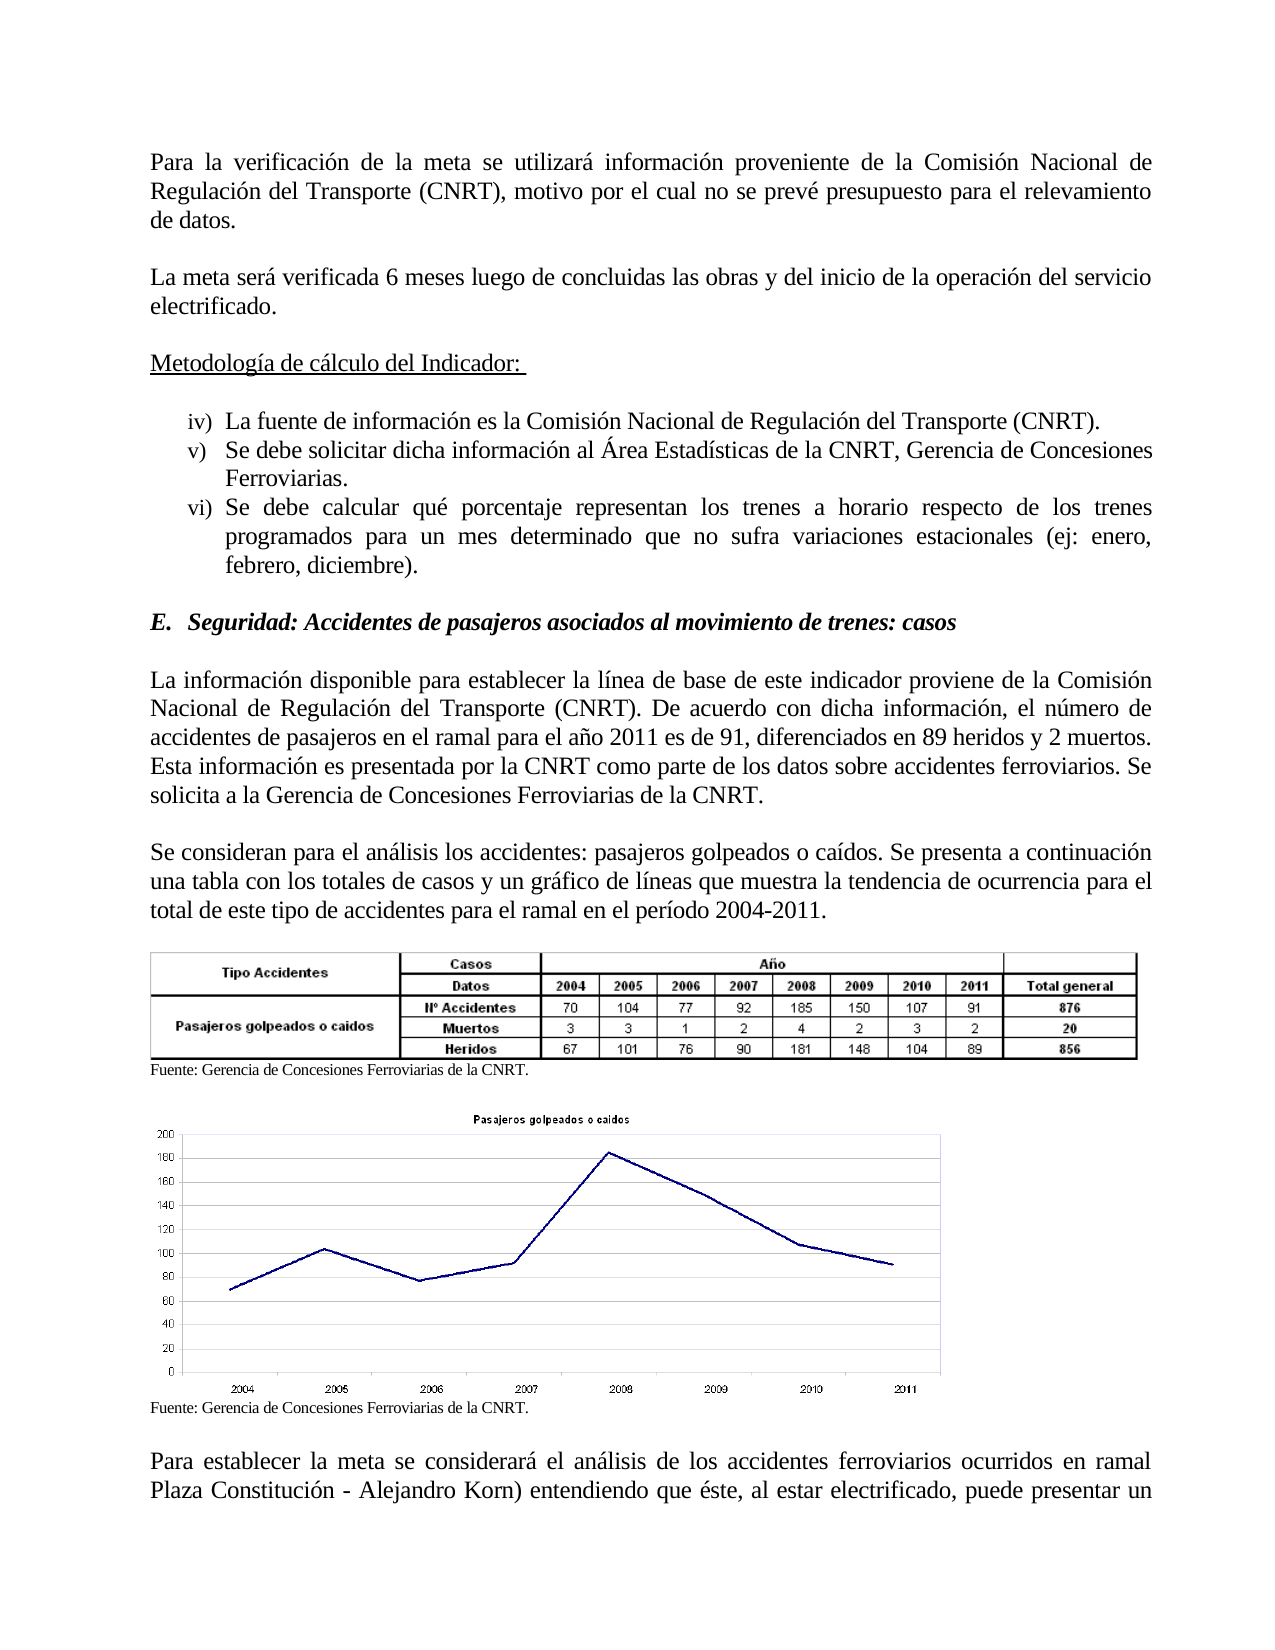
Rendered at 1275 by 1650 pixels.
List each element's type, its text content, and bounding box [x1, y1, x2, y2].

list Se debe calcular qué porcentaje representan los trenes a horario respecto de los trenes programados para un mes determinado que no sufra variaciones estacionales (ej: enero, febrero, diciembre). [187, 492, 1153, 578]
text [150, 1446, 1153, 1504]
text La información disponible para establecer la línea de base de este indicador proviene de la Comisión Nacional de Regulación del Transporte (CNRT). De acuerdo con dicha información, el número de accidentes de pasajeros en el ramal para el año 2011 es de 91, diferenciados en 89 heridos y 2 muertos. Esta información es presentada por la CNRT como parte de los datos sobre accidentes ferroviarios. Se solicita a la Gerencia de Concesiones Ferroviarias de la CNRT. [150, 665, 1153, 808]
list Se debe solicitar dicha información al Área Estadísticas de la CNRT, Gerencia de Concesiones Ferroviarias. [187, 435, 1153, 492]
picture [150, 952, 1138, 1060]
text Fuente: Gerencia de Concesiones Ferroviarias de la CNRT. [150, 1398, 1153, 1417]
text Se consideran para el análisis los accidentes: pasajeros golpeados o caídos. Se presenta a continuación una tabla con los totales de casos y un gráfico de líneas que muestra la tendencia de ocurrencia para el total de este tipo de accidentes para el ramal en el período 2004-2011. [150, 837, 1153, 923]
text La meta será verificada 6 meses luego de concluidas las obras y del inicio de la operación del servicio electrificado. [150, 262, 1153, 320]
text Para la verificación de la meta se utilizará información proveniente de la Comisión Nacional de Regulación del Transporte (CNRT), motivo por el cual no se prevé presupuesto para el relevamiento de datos. [150, 147, 1153, 233]
list La fuente de información es la Comisión Nacional de Regulación del Transporte (CNRT). [187, 406, 1153, 435]
list Seguridad: Accidentes de pasajeros asociados al movimiento de trenes: casos [150, 607, 1153, 636]
text Metodología de cálculo del Indicador: [150, 348, 1153, 377]
text Fuente: Gerencia de Concesiones Ferroviarias de la CNRT. [150, 1060, 1153, 1079]
picture [150, 1098, 954, 1399]
